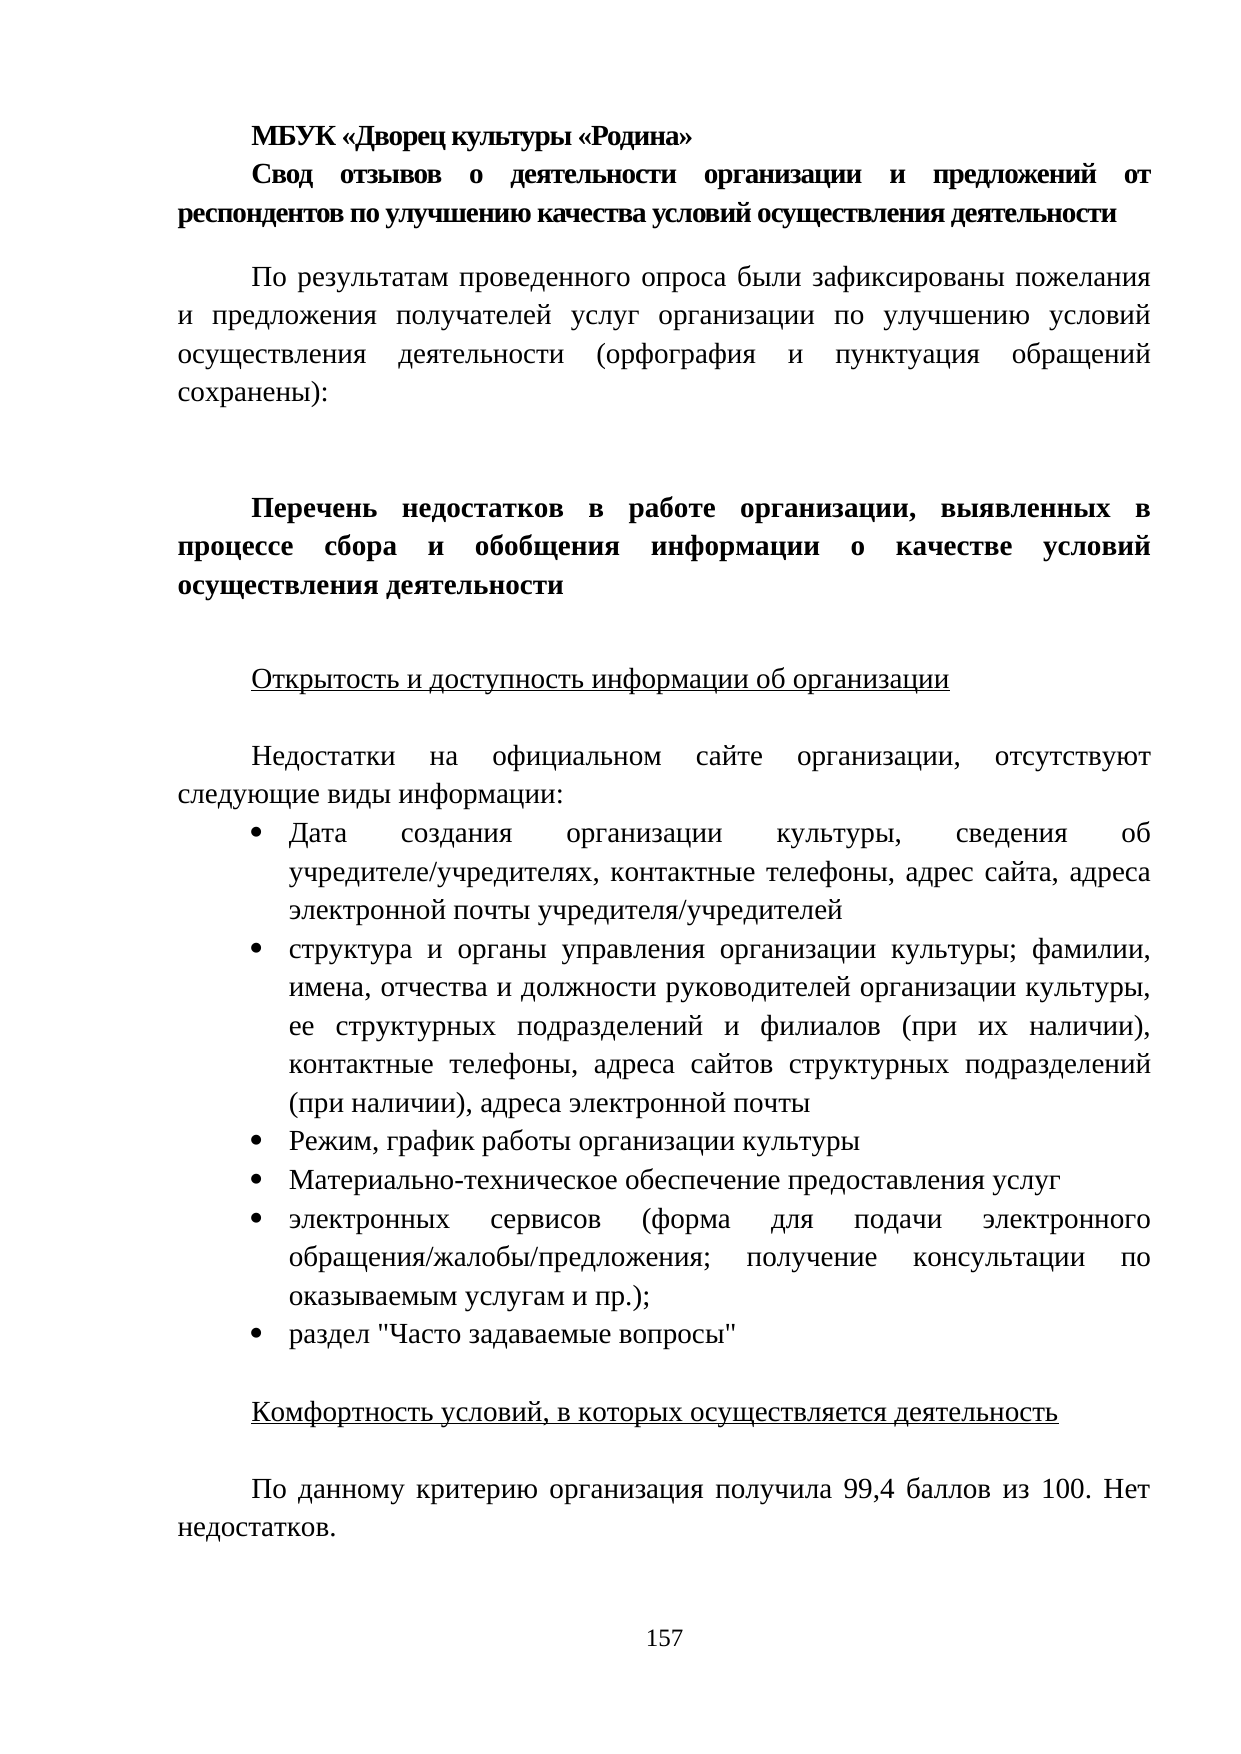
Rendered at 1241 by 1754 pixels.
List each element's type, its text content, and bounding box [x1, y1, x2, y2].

text Перечень недостатков в работе организации, выявленных в процессе сбора и обобщения информации о качестве условий осуществления деятельности [177, 490, 1152, 601]
title Свод отзывов о деятельности организации и предложений от респондентов по улучшению качества условий осуществления деятельности [177, 157, 1152, 229]
list Материально-техническое обеспечение предоставления услуг [251, 1162, 1152, 1196]
title МБУК «Дворец культуры «Родина» [177, 118, 1152, 152]
list раздел "Часто задаваемые вопросы" [251, 1317, 1152, 1350]
list электронных сервисов (форма для подачи электронного обращения/жалобы/предложения; получение консультации по оказываемым услугам и пр.); [251, 1201, 1152, 1312]
list структура и органы управления организации культуры; фамилии, имена, отчества и должности руководителей организации культуры, ее структурных подразделений и филиалов (при их наличии), контактные телефоны, адреса сайтов структурных подразделений (при наличии), адреса электронной почты [251, 931, 1152, 1118]
list Дата создания организации культуры, сведения об учредителе/учредителях, контактные телефоны, адрес сайта, адреса электронной почты учредителя/учредителей [251, 815, 1152, 926]
list Режим, график работы организации культуры [251, 1123, 1152, 1157]
text Комфортность условий, в которых осуществляется деятельность [177, 1394, 1152, 1427]
text По результатам проведенного опроса были зафиксированы пожелания и предложения получателей услуг организации по улучшению условий осуществления деятельности (орфография и пунктуация обращений сохранены): [177, 259, 1152, 408]
text По данному критерию организация получила 99,4 баллов из 100. Нет недостатков. [177, 1471, 1152, 1543]
text Недостатки на официальном сайте организации, отсутствуют следующие виды информации: [177, 738, 1152, 810]
text Открытость и доступность информации об организации [177, 661, 1152, 694]
